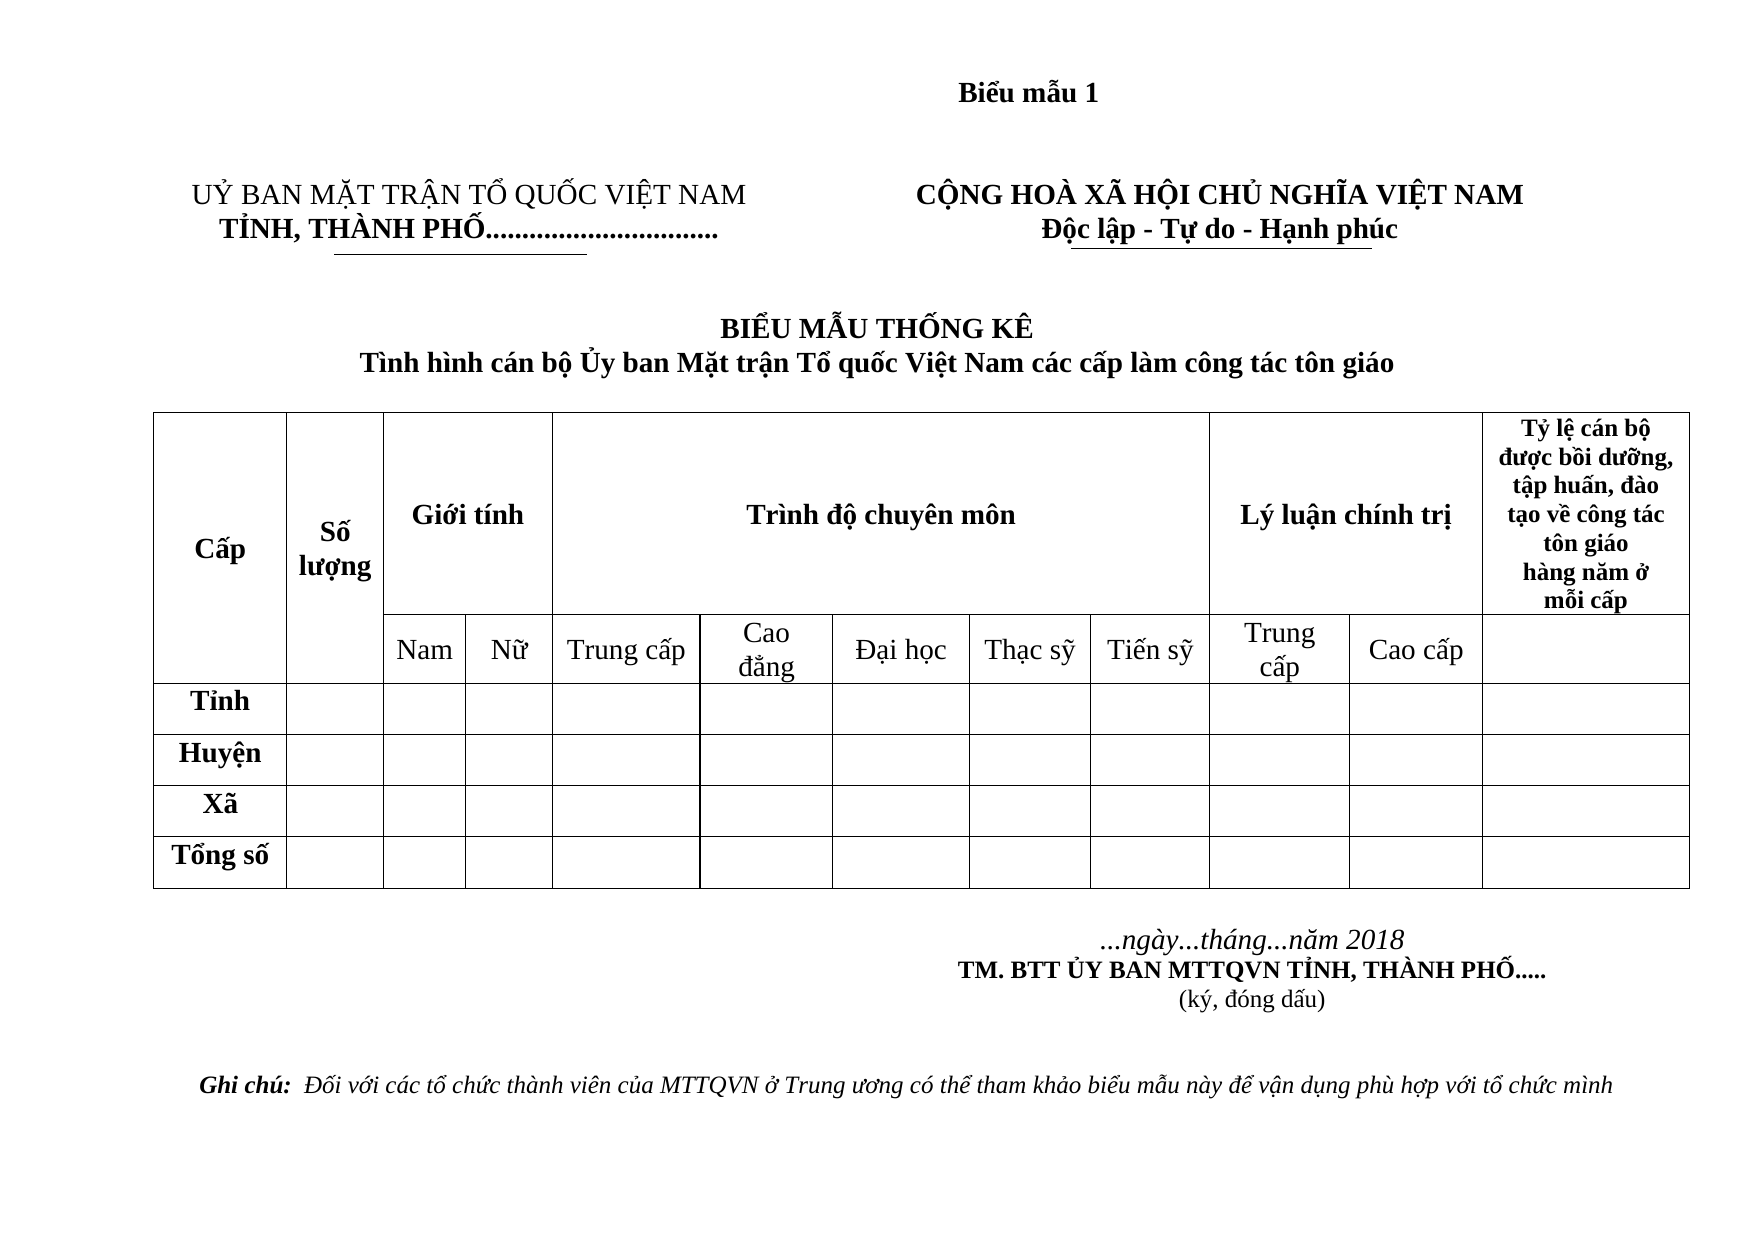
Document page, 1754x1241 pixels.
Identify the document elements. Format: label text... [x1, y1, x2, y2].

table_cell Trung cấp [553, 615, 699, 682]
table_cell [833, 684, 969, 734]
table_cell Tỉnh [154, 684, 286, 734]
table_cell [1483, 837, 1689, 887]
table_cell [1483, 684, 1689, 734]
table_header Tỷ lệ cán bộ được bồi dưỡng, tập huấn, đào tạo về công tác tôn giáo hàng năm ở mỗi cấp [1483, 413, 1689, 614]
table_cell [1483, 735, 1689, 785]
table_cell [833, 786, 969, 836]
table_cell [701, 786, 832, 836]
table_cell [1350, 684, 1482, 734]
text Ghi chú: Đối với các tổ chức thành viên của MTTQVN ở Trung ương có thể tham khảo biểu mẫu này để vận dụng phù hợp với tổ chức mình [124, 1071, 1630, 1099]
table_cell Nam [384, 615, 465, 682]
table_cell Đại học [833, 615, 969, 682]
table_cell [701, 735, 832, 785]
table_cell [1091, 735, 1209, 785]
table_cell [553, 684, 699, 734]
table_cell [287, 684, 383, 734]
table_cell [970, 735, 1090, 785]
table_cell [553, 786, 699, 836]
table_cell [1210, 684, 1349, 734]
table_cell [1350, 786, 1482, 836]
table_cell [1210, 837, 1349, 887]
table_cell Cao đẳng [701, 615, 832, 682]
table_cell [553, 735, 699, 785]
table_cell Nữ [466, 615, 552, 682]
table_cell [287, 837, 383, 887]
table_cell [970, 837, 1090, 887]
text TM. BTT ỦY BAN MTTQVN TỈNH, THÀNH PHỐ..... [124, 956, 1630, 984]
table_cell [287, 786, 383, 836]
table_cell Cao cấp [1350, 615, 1482, 682]
table_header UỶ BAN MẶT TRẬN TỔ QUỐC VIỆT NAM TỈNH, THÀNH PHỐ................................ [113, 177, 825, 311]
table_cell [970, 786, 1090, 836]
table_cell [1483, 786, 1689, 836]
table_cell [701, 837, 832, 887]
table_cell [1091, 684, 1209, 734]
table_cell [287, 735, 383, 785]
table_cell Tổng số [154, 837, 286, 887]
table_cell [701, 684, 832, 734]
table_cell [466, 786, 552, 836]
table_cell [466, 837, 552, 887]
table_cell [1210, 786, 1349, 836]
table_cell Tiến sỹ [1091, 615, 1209, 682]
text (ký, đóng dấu) [124, 984, 1630, 1013]
table_header Giới tính [384, 413, 552, 614]
table_cell [1091, 837, 1209, 887]
table_cell Thạc sỹ [970, 615, 1090, 682]
table_cell [1350, 837, 1482, 887]
text ...ngày...tháng...năm 2018 [124, 922, 1630, 956]
table_cell [833, 837, 969, 887]
table_header Số lượng [287, 413, 383, 682]
table_cell [466, 735, 552, 785]
table_header CỘNG HOÀ XÃ HỘI CHỦ NGHĨA VIỆT NAM Độc lập - Tự do - Hạnh phúc [825, 177, 1615, 311]
table_cell [970, 684, 1090, 734]
table_cell [384, 837, 465, 887]
table_cell Trung cấp [1210, 615, 1349, 682]
table_cell Xã [154, 786, 286, 836]
table_cell [466, 684, 552, 734]
text Tình hình cán bộ Ủy ban Mặt trận Tổ quốc Việt Nam các cấp làm công tác tôn giáo [124, 345, 1630, 378]
table_cell [1350, 735, 1482, 785]
table_cell [833, 735, 969, 785]
table_cell [384, 735, 465, 785]
table_cell [553, 837, 699, 887]
table_header Lý luận chính trị [1210, 413, 1482, 614]
table_cell [384, 786, 465, 836]
table_cell Huyện [154, 735, 286, 785]
table_cell [384, 684, 465, 734]
table_cell [1091, 786, 1209, 836]
table_header Cấp [154, 413, 286, 682]
table_cell [1210, 735, 1349, 785]
table_cell [1483, 615, 1689, 682]
table_header Trình độ chuyên môn [553, 413, 1209, 614]
text BIỂU MẪU THỐNG KÊ [124, 311, 1630, 345]
